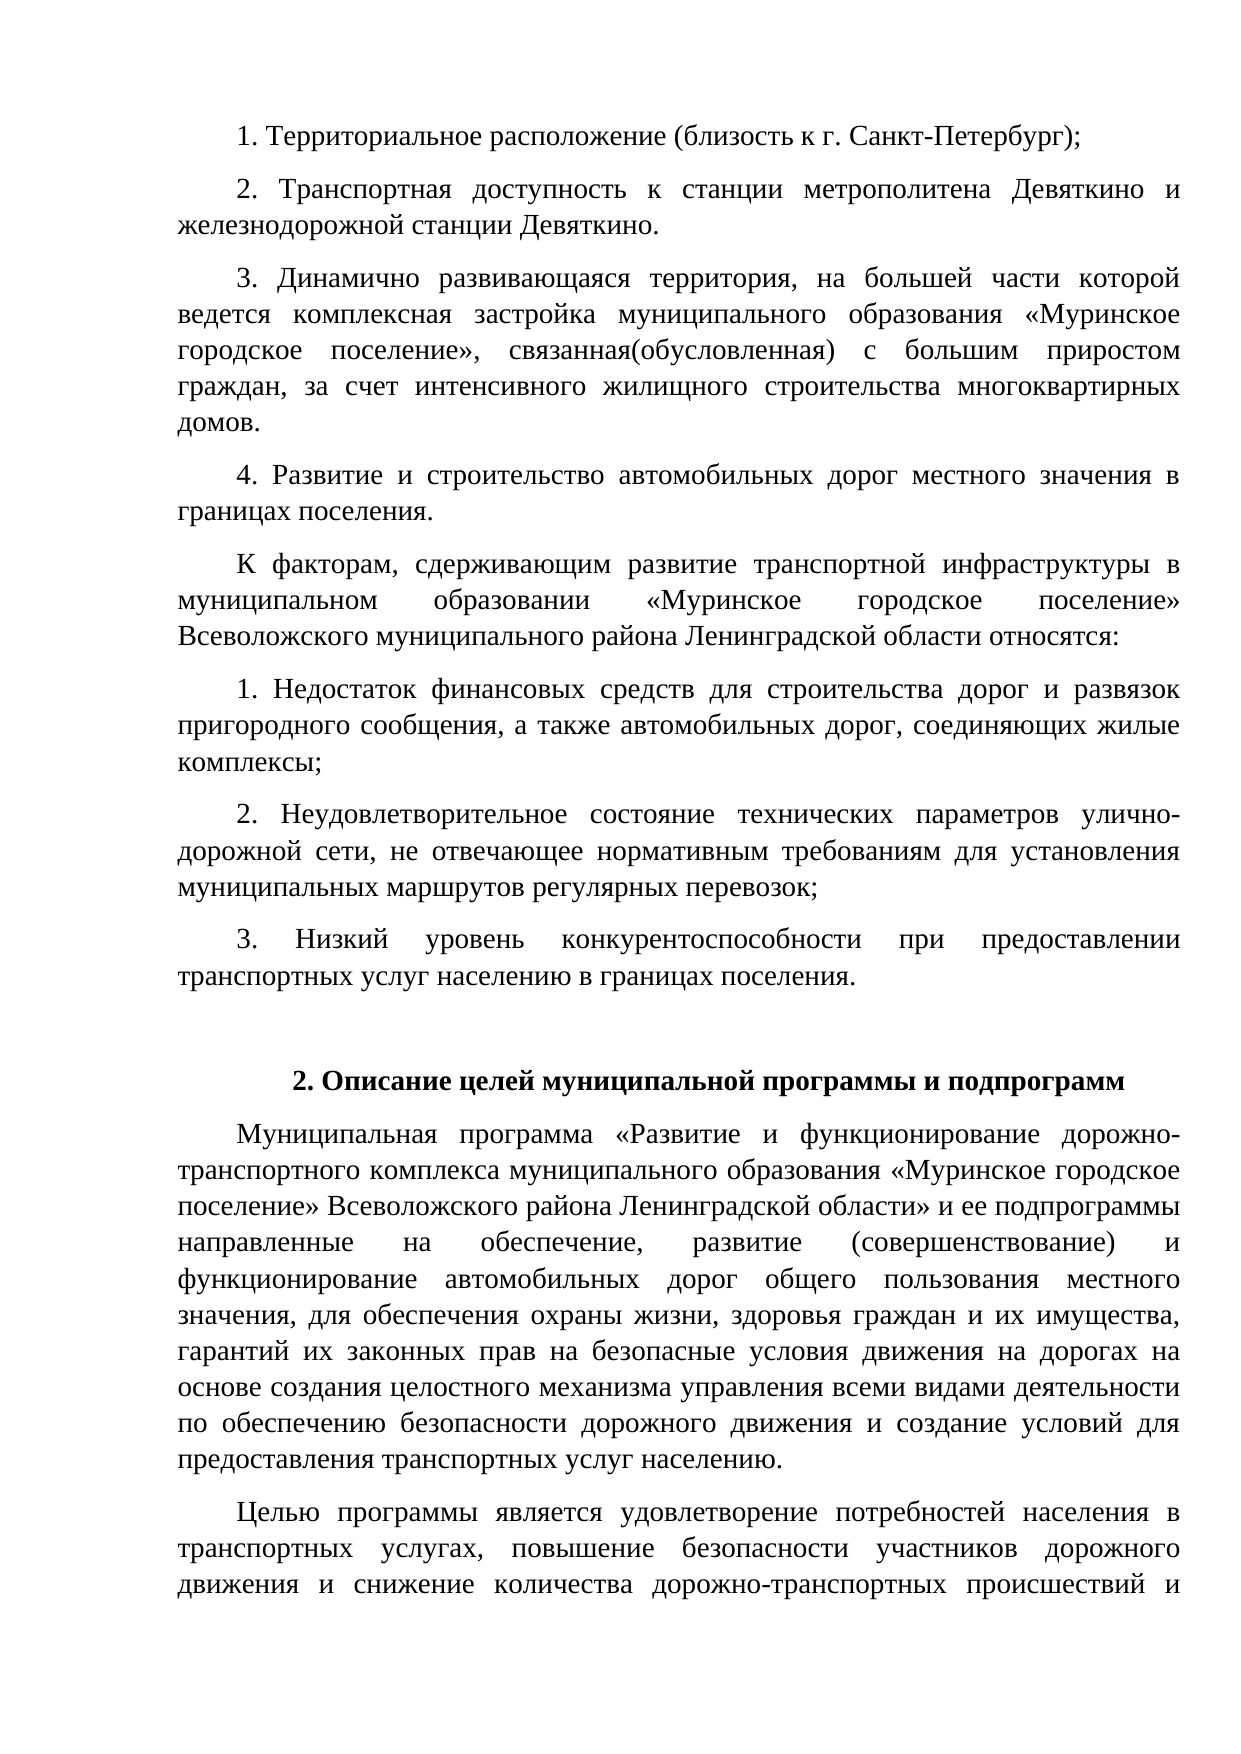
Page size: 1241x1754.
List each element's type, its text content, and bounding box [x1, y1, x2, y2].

text К факторам, сдерживающим развитие транспортной инфраструктуры в муниципальном образовании «Муринское городское поселение» Всеволожского муниципального района Ленинградской области относятся: [177, 546, 1181, 652]
text 2. Описание целей муниципальной программы и подпрограмм [177, 1063, 1181, 1097]
text 3. Низкий уровень конкурентоспособности при предоставлении транспортных услуг населению в границах поселения. [177, 922, 1181, 991]
text 2. Неудовлетворительное состояние технических параметров улично-дорожной сети, не отвечающее нормативным требованиям для установления муниципальных маршрутов регулярных перевозок; [177, 796, 1181, 902]
text 1. Недостаток финансовых средств для строительства дорог и развязок пригородного сообщения, а также автомобильных дорог, соединяющих жилые комплексы; [177, 671, 1181, 777]
text Муниципальная программа «Развитие и функционирование дорожно-транспортного комплекса муниципального образования «Муринское городское поселение» Всеволожского района Ленинградской области» и ее подпрограммы направленные на обеспечение, развитие (совершенствование) и функционирование автомобильных дорог общего пользования местного значения, для обеспечения охраны жизни, здоровья граждан и их имущества, гарантий их законных прав на безопасные условия движения на дорогах на основе создания целостного механизма управления всеми видами деятельности по обеспечению безопасности дорожного движения и создание условий для предоставления транспортных услуг населению. [177, 1116, 1181, 1475]
text 2. Транспортная доступность к станции метрополитена Девяткино и железнодорожной станции Девяткино. [177, 171, 1181, 241]
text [177, 1494, 1181, 1600]
text 1. Территориальное расположение (близость к г. Санкт-Петербург); [177, 118, 1181, 152]
text 4. Развитие и строительство автомобильных дорог местного значения в границах поселения. [177, 457, 1181, 527]
text 3. Динамично развивающаяся территория, на большей части которой ведется комплексная застройка муниципального образования «Муринское городское поселение», связанная(обусловленная) с большим приростом граждан, за счет интенсивного жилищного строительства многоквартирных домов. [177, 260, 1181, 438]
